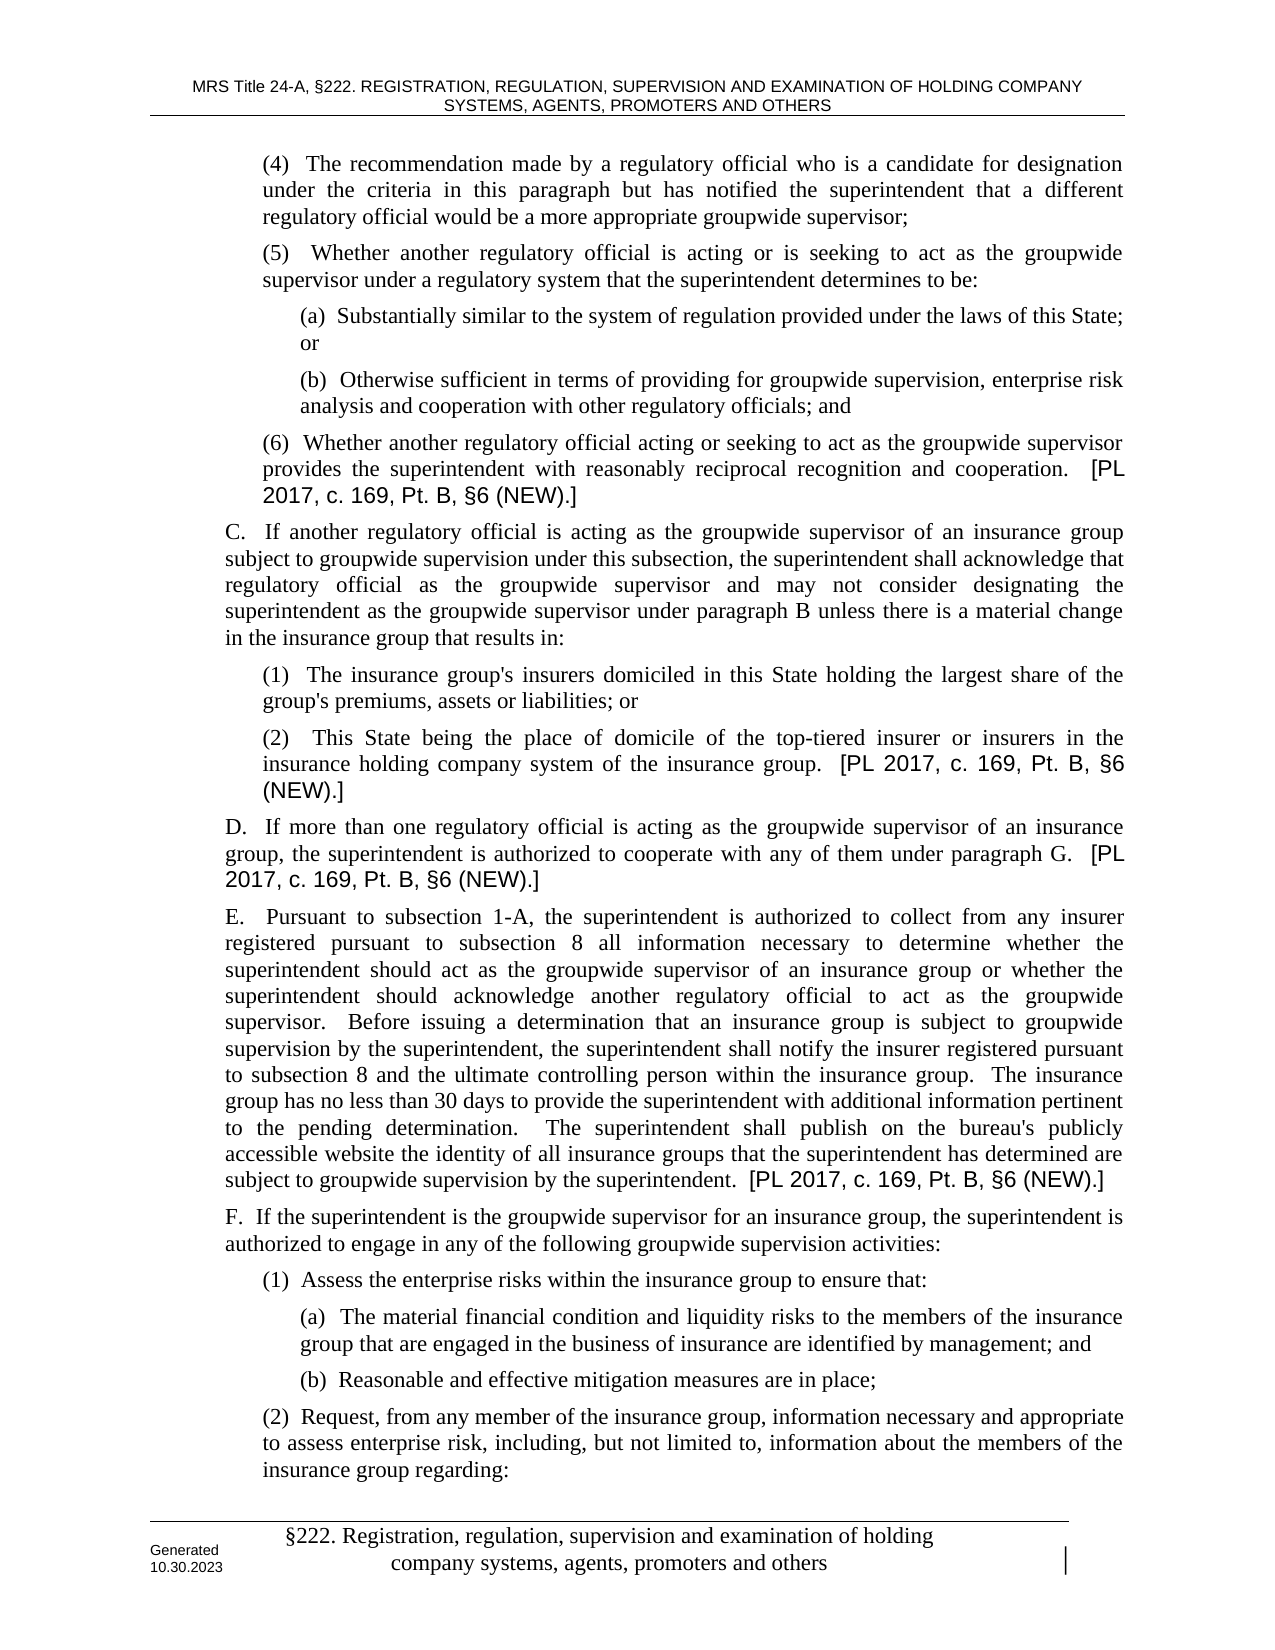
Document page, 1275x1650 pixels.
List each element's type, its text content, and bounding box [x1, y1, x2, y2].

text (b) Reasonable and effective mitigation measures are in place; [300, 1366, 1125, 1393]
text (5) Whether another regulatory official is acting or is seeking to act as the groupwide supervisor under a regulatory system that the superintendent determines to be: [262, 239, 1125, 292]
text (1) Assess the enterprise risks within the insurance group to ensure that: [262, 1266, 1125, 1293]
text (1) The insurance group's insurers domiciled in this State holding the largest share of the group's premiums, assets or liabilities; or [262, 661, 1125, 713]
text F. If the superintendent is the groupwide supervisor for an insurance group, the superintendent is authorized to engage in any of the following groupwide supervision activities: [225, 1203, 1125, 1256]
text (4) The recommendation made by a regulatory official who is a candidate for designation under the criteria in this paragraph but has notified the superintendent that a different regulatory official would be a more appropriate groupwide supervisor; [262, 150, 1125, 229]
text E. Pursuant to subsection 1‑A, the superintendent is authorized to collect from any insurer registered pursuant to subsection 8 all information necessary to determine whether the superintendent should act as the groupwide supervisor of an insurance group or whether the superintendent should acknowledge another regulatory official to act as the groupwide supervisor. Before issuing a determination that an insurance group is subject to groupwide supervision by the superintendent, the superintendent shall notify the insurer registered pursuant to subsection 8 and the ultimate controlling person within the insurance group. The insurance group has no less than 30 days to provide the superintendent with additional information pertinent to the pending determination. The superintendent shall publish on the bureau's publicly accessible website the identity of all insurance groups that the superintendent has determined are subject to groupwide supervision by the superintendent. [PL 2017, c. 169, Pt. B, §6 (NEW).] [225, 903, 1125, 1193]
text C. If another regulatory official is acting as the groupwide supervisor of an insurance group subject to groupwide supervision under this subsection, the superintendent shall acknowledge that regulatory official as the groupwide supervisor and may not consider designating the superintendent as the groupwide supervisor under paragraph B unless there is a material change in the insurance group that results in: [225, 518, 1125, 650]
text (2) This State being the place of domicile of the top-tiered insurer or insurers in the insurance holding company system of the insurance group. [PL 2017, c. 169, Pt. B, §6 (NEW).] [262, 724, 1125, 803]
text (2) Request, from any member of the insurance group, information necessary and appropriate to assess enterprise risk, including, but not limited to, information about the members of the insurance group regarding: [262, 1403, 1125, 1482]
text D. If more than one regulatory official is acting as the groupwide supervisor of an insurance group, the superintendent is authorized to cooperate with any of them under paragraph G. [PL 2017, c. 169, Pt. B, §6 (NEW).] [225, 813, 1125, 892]
text (a) The material financial condition and liquidity risks to the members of the insurance group that are engaged in the business of insurance are identified by management; and [300, 1303, 1125, 1356]
text (6) Whether another regulatory official acting or seeking to act as the groupwide supervisor provides the superintendent with reasonably reciprocal recognition and cooperation. [PL 2017, c. 169, Pt. B, §6 (NEW).] [262, 429, 1125, 508]
text (a) Substantially similar to the system of regulation provided under the laws of this State; or [300, 303, 1125, 355]
text (b) Otherwise sufficient in terms of providing for groupwide supervision, enterprise risk analysis and cooperation with other regulatory officials; and [300, 366, 1125, 418]
